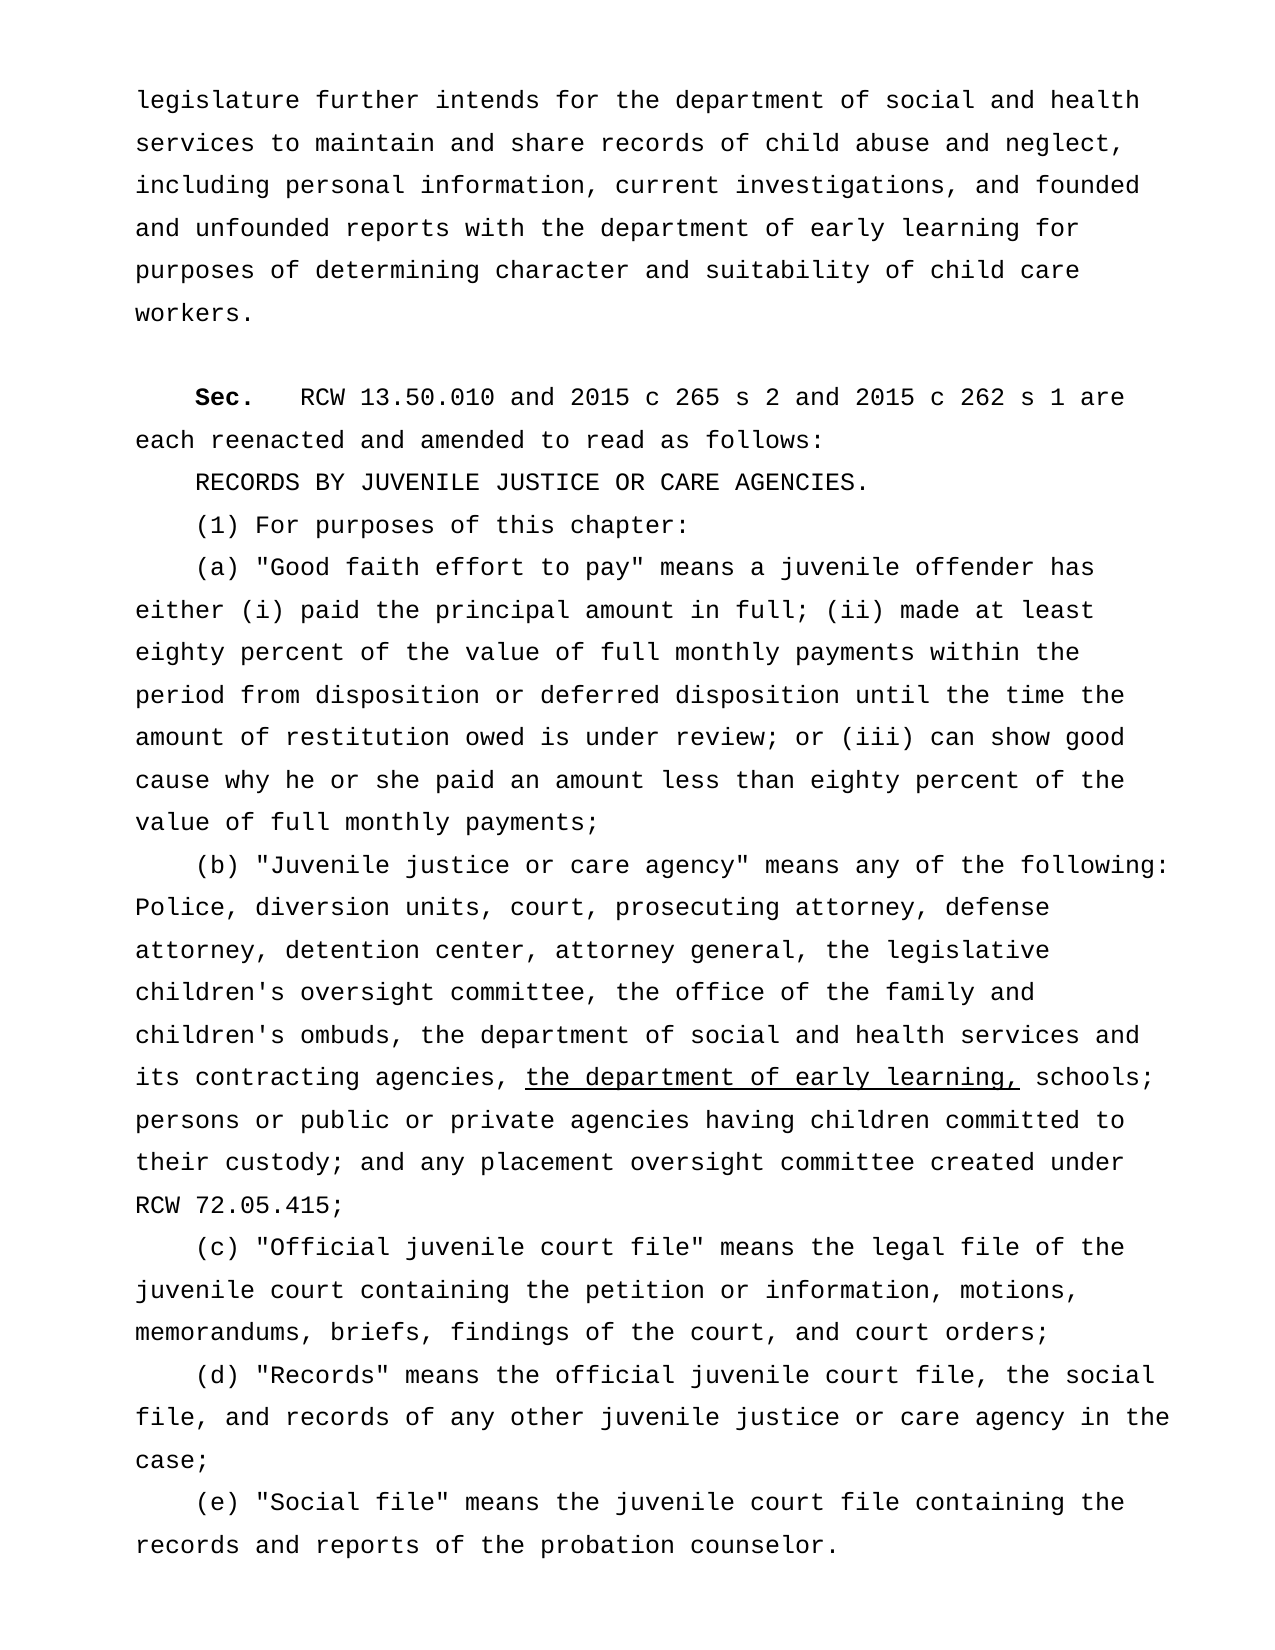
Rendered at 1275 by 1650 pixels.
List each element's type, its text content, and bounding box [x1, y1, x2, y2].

text (a) "Good faith effort to pay" means a juvenile offender has either (i) paid the principal amount in full; (ii) made at least eighty percent of the value of full monthly payments within the period from disposition or deferred disposition until the time the amount of restitution owed is under review; or (iii) can show good cause why he or she paid an amount less than eighty percent of the value of full monthly payments; [135, 542, 1170, 839]
text (d) "Records" means the official juvenile court file, the social file, and records of any other juvenile justice or care agency in the case; [135, 1349, 1170, 1477]
text (1) For purposes of this chapter: [135, 499, 1170, 542]
text (e) "Social file" means the juvenile court file containing the records and reports of the probation counselor. [135, 1477, 1170, 1562]
text RECORDS BY JUVENILE JUSTICE OR CARE AGENCIES. [135, 457, 1170, 499]
text (c) "Official juvenile court file" means the legal file of the juvenile court containing the petition or information, motions, memorandums, briefs, findings of the court, and court orders; [135, 1222, 1170, 1349]
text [135, 75, 1170, 330]
text Sec. RCW 13.50.010 and 2015 c 265 s 2 and 2015 c 262 s 1 are each reenacted and amended to read as follows: [135, 372, 1170, 457]
text (b) "Juvenile justice or care agency" means any of the following: Police, diversion units, court, prosecuting attorney, defense attorney, detention center, attorney general, the legislative children's oversight committee, the office of the family and children's ombuds, the department of social and health services and its contracting agencies, the department of early learning, schools; persons or public or private agencies having children committed to their custody; and any placement oversight committee created under RCW 72.05.415; [135, 839, 1170, 1222]
